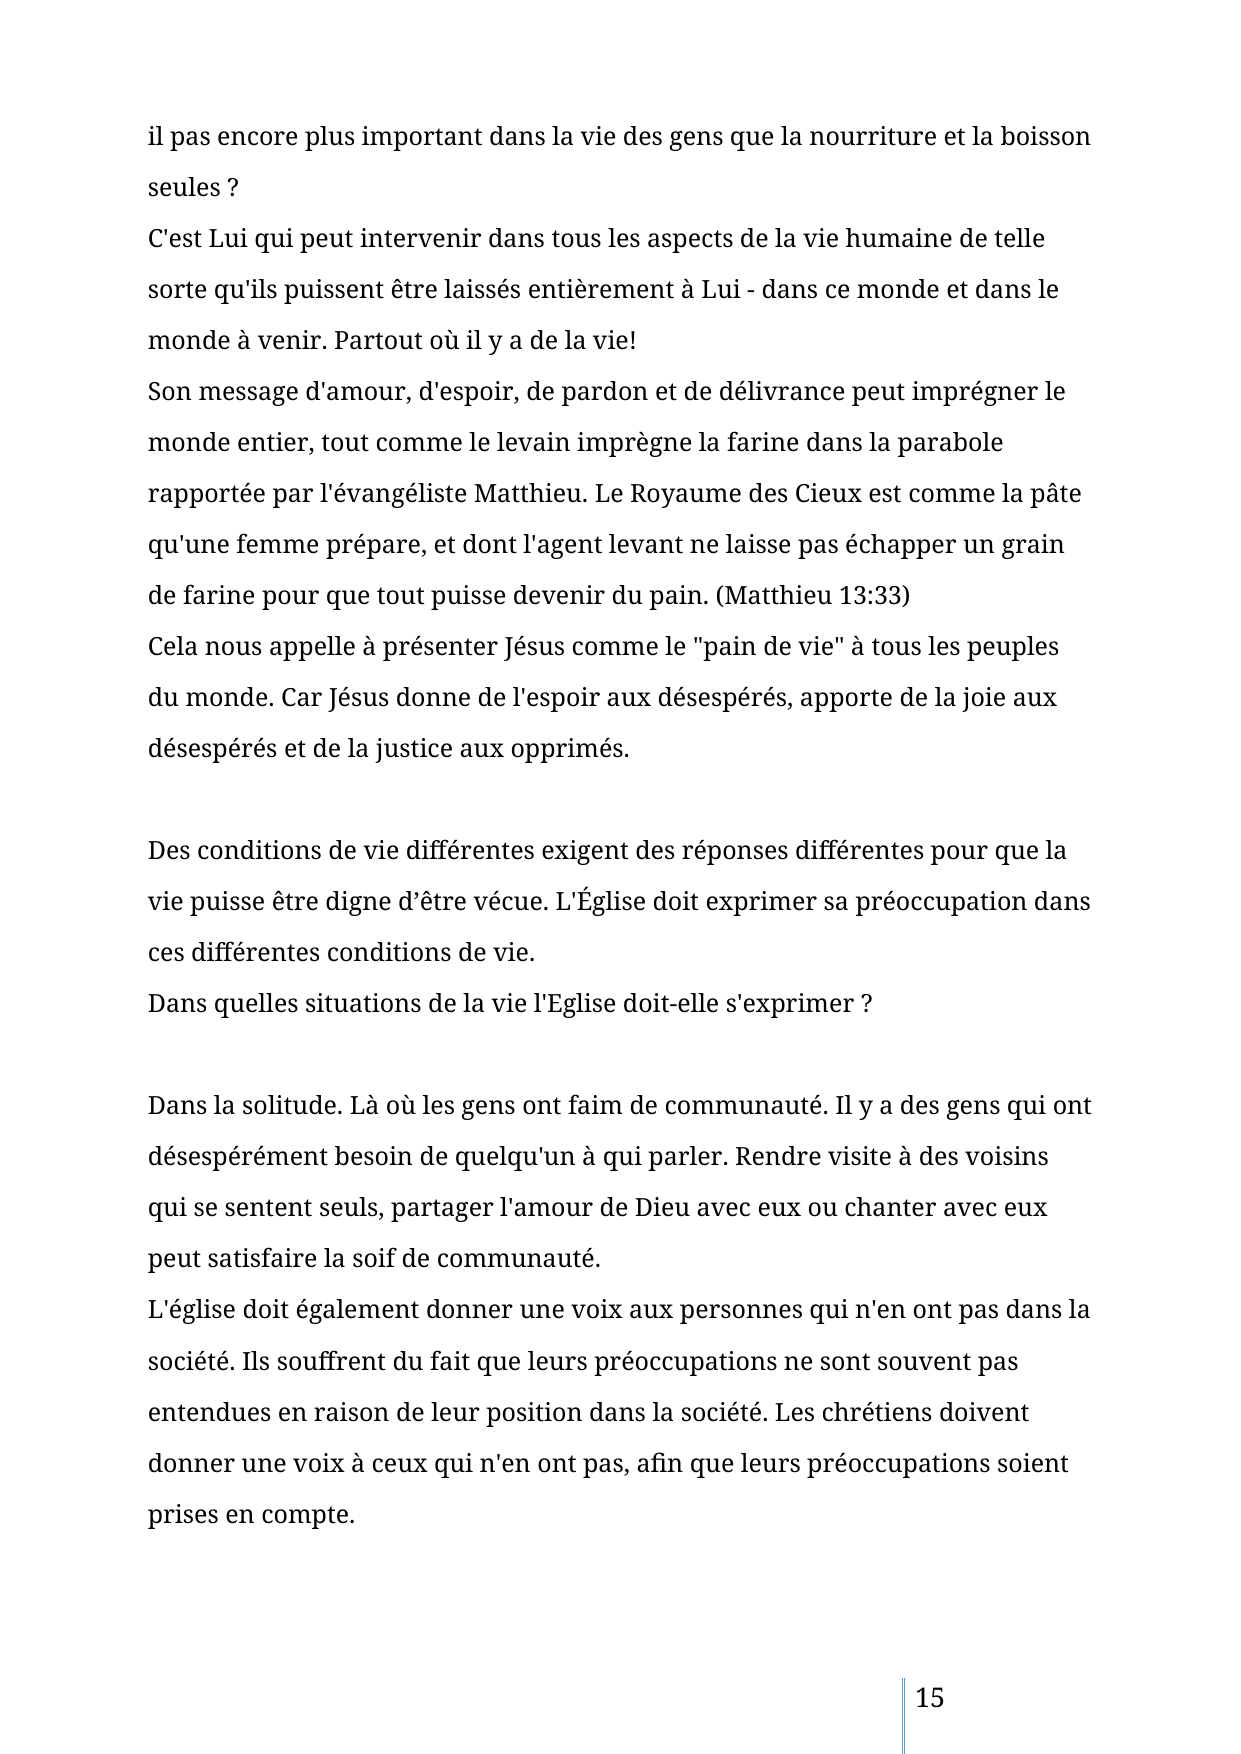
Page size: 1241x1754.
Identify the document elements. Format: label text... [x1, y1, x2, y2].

text Dans la solitude. Là où les gens ont faim de communauté. Il y a des gens qui ont désespérément besoin de quelqu'un à qui parler. Rendre visite à des voisins qui se sentent seuls, partager l'amour de Dieu avec eux ou chanter avec eux peut satisfaire la soif de communauté. [148, 1088, 1093, 1275]
text L'église doit également donner une voix aux personnes qui n'en ont pas dans la société. Ils souffrent du fait que leurs préoccupations ne sont souvent pas entendues en raison de leur position dans la société. Les chrétiens doivent donner une voix à ceux qui n'en ont pas, afin que leurs préoccupations soient prises en compte. [148, 1292, 1093, 1530]
text Cela nous appelle à présenter Jésus comme le "pain de vie" à tous les peuples du monde. Car Jésus donne de l'espoir aux désespérés, apporte de la joie aux désespérés et de la justice aux opprimés. [148, 629, 1093, 765]
text Dans quelles situations de la vie l'Eglise doit-elle s'exprimer ? [148, 986, 1093, 1020]
text C'est Lui qui peut intervenir dans tous les aspects de la vie humaine de telle sorte qu'ils puissent être laissés entièrement à Lui - dans ce monde et dans le monde à venir. Partout où il y a de la vie! [148, 220, 1093, 356]
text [148, 118, 1093, 203]
text Son message d'amour, d'espoir, de pardon et de délivrance peut imprégner le monde entier, tout comme le levain imprègne la farine dans la parabole rapportée par l'évangéliste Matthieu. Le Royaume des Cieux est comme la pâte qu'une femme prépare, et dont l'agent levant ne laisse pas échapper un grain de farine pour que tout puisse devenir du pain. (Matthieu 13:33) [148, 373, 1093, 612]
text Des conditions de vie différentes exigent des réponses différentes pour que la vie puisse être digne d’être vécue. L'Église doit exprimer sa préoccupation dans ces différentes conditions de vie. [148, 833, 1093, 969]
